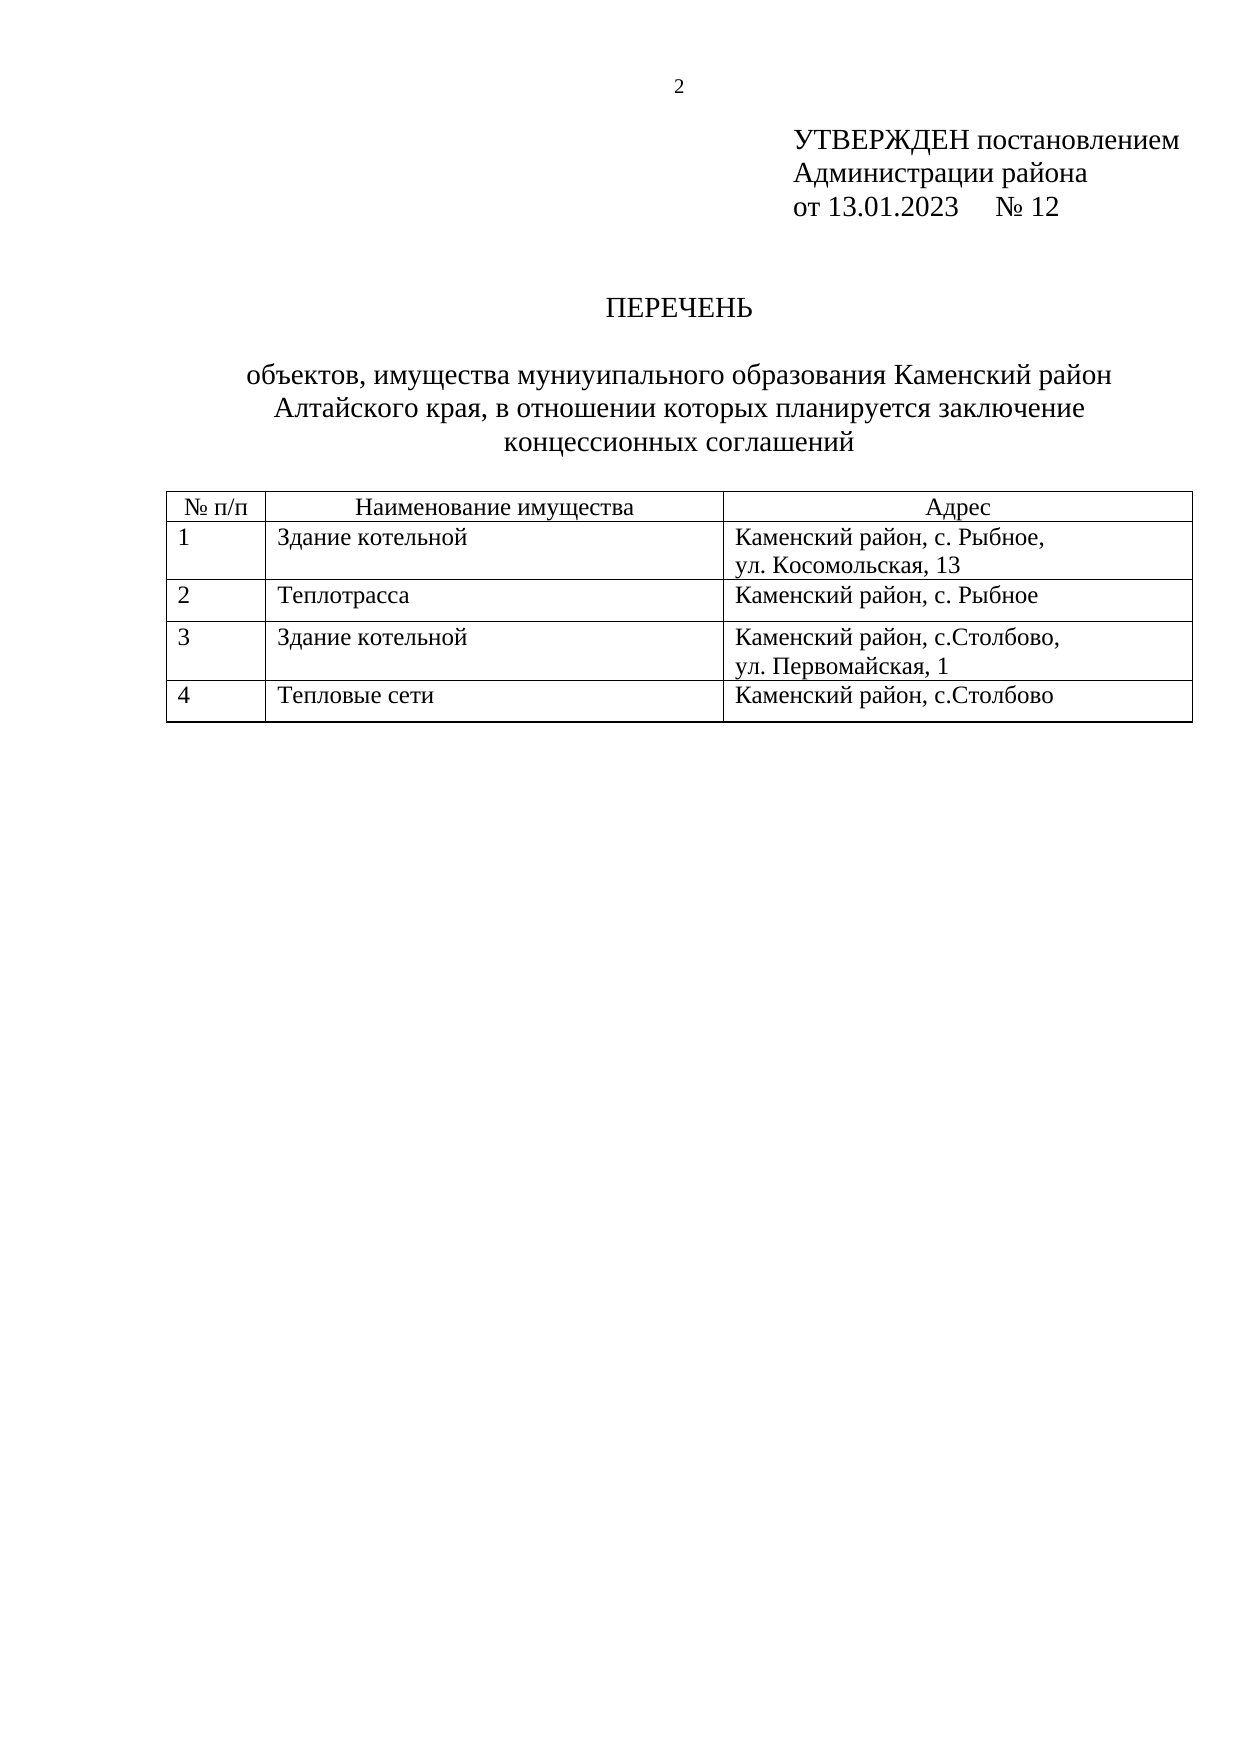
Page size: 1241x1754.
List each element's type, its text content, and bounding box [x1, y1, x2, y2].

table_cell Здание котельной [266, 522, 723, 579]
table_header Адрес [724, 492, 1192, 521]
table_cell 1 [167, 522, 265, 579]
table_cell 2 [167, 580, 265, 621]
text объектов, имущества муниуипального образования Каменский район Алтайского края, в отношении которых планируется заключение концессионных соглашений [177, 357, 1181, 457]
table_header № п/п [167, 492, 265, 521]
table_header Наименование имущества [266, 492, 723, 521]
table_cell Каменский район, с.Столбово, ул. Первомайская, 1 [724, 622, 1192, 679]
table_cell 4 [167, 681, 265, 721]
table_cell Каменский район, с.Столбово [724, 681, 1192, 721]
table_cell Теплотрасса [266, 580, 723, 621]
table_cell Каменский район, с. Рыбное, ул. Косомольская, 13 [724, 522, 1192, 579]
table_cell Здание котельной [266, 622, 723, 679]
table_header УТВЕРЖДЕН постановлением Администрации района от 13.01.2023 № 12 [694, 122, 1192, 256]
table_cell Тепловые сети [266, 681, 723, 721]
table_cell Каменский район, с. Рыбное [724, 580, 1192, 621]
table_cell 3 [167, 622, 265, 679]
text ПЕРЕЧЕНЬ [177, 290, 1181, 323]
